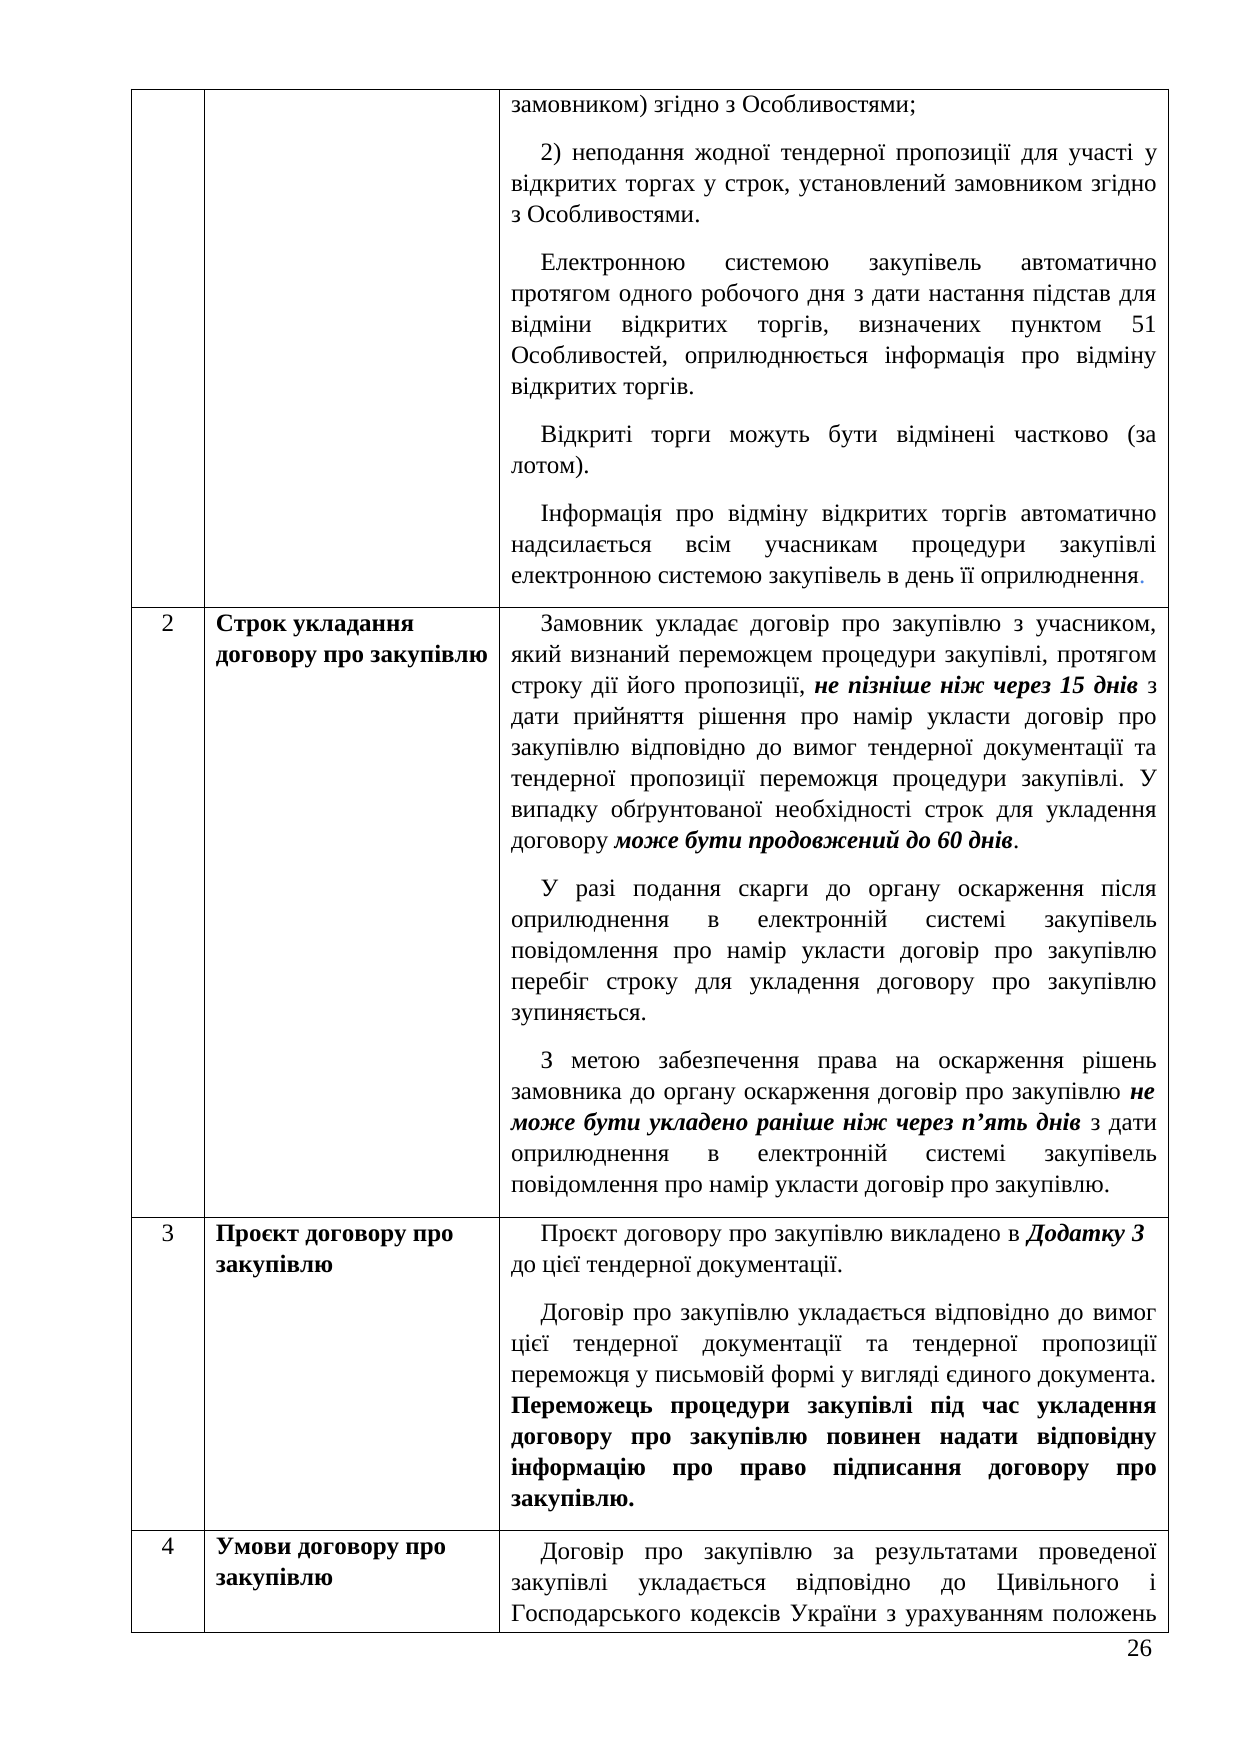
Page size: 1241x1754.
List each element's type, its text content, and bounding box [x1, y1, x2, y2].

table_cell Проєкт договору про закупівлю викладено в Додатку 3 до цієї тендерної документації. Договір про закупівлю укладається відповідно до вимог цієї тендерної документації та тендерної пропозиції переможця у письмовій формі у вигляді єдиного документа. Переможець процедури закупівлі під час укладення договору про закупівлю повинен надати відповідну інформацію про право підписання договору про закупівлю. [500, 1218, 1168, 1530]
table_cell Замовник укладає договір про закупівлю з учасником, який визнаний переможцем процедури закупівлі, протягом строку дії його пропозиції, не пізніше ніж через 15 днів з дати прийняття рішення про намір укласти договір про закупівлю відповідно до вимог тендерної документації та тендерної пропозиції переможця процедури закупівлі. У випадку обґрунтованої необхідності строк для укладення договору може бути продовжений до 60 днів. У разі подання скарги до органу оскарження після оприлюднення в електронній системі закупівель повідомлення про намір укласти договір про закупівлю перебіг строку для укладення договору про закупівлю зупиняється. З метою забезпечення права на оскарження рішень замовника до органу оскарження договір про закупівлю не може бути укладено раніше ніж через п’ять днів з дати оприлюднення в електронній системі закупівель повідомлення про намір укласти договір про закупівлю. [500, 608, 1168, 1217]
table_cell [205, 90, 499, 607]
table_cell 1 [132, 90, 204, 607]
table_cell 4 [132, 1531, 204, 1632]
table_cell 3 [132, 1218, 204, 1530]
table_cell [205, 1531, 499, 1632]
table_cell Строк укладання договору про закупівлю [205, 608, 499, 1217]
table_cell Проєкт договору про закупівлю [205, 1218, 499, 1530]
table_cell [500, 1531, 1168, 1632]
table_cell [500, 90, 1168, 607]
table_cell 2 [132, 608, 204, 1217]
